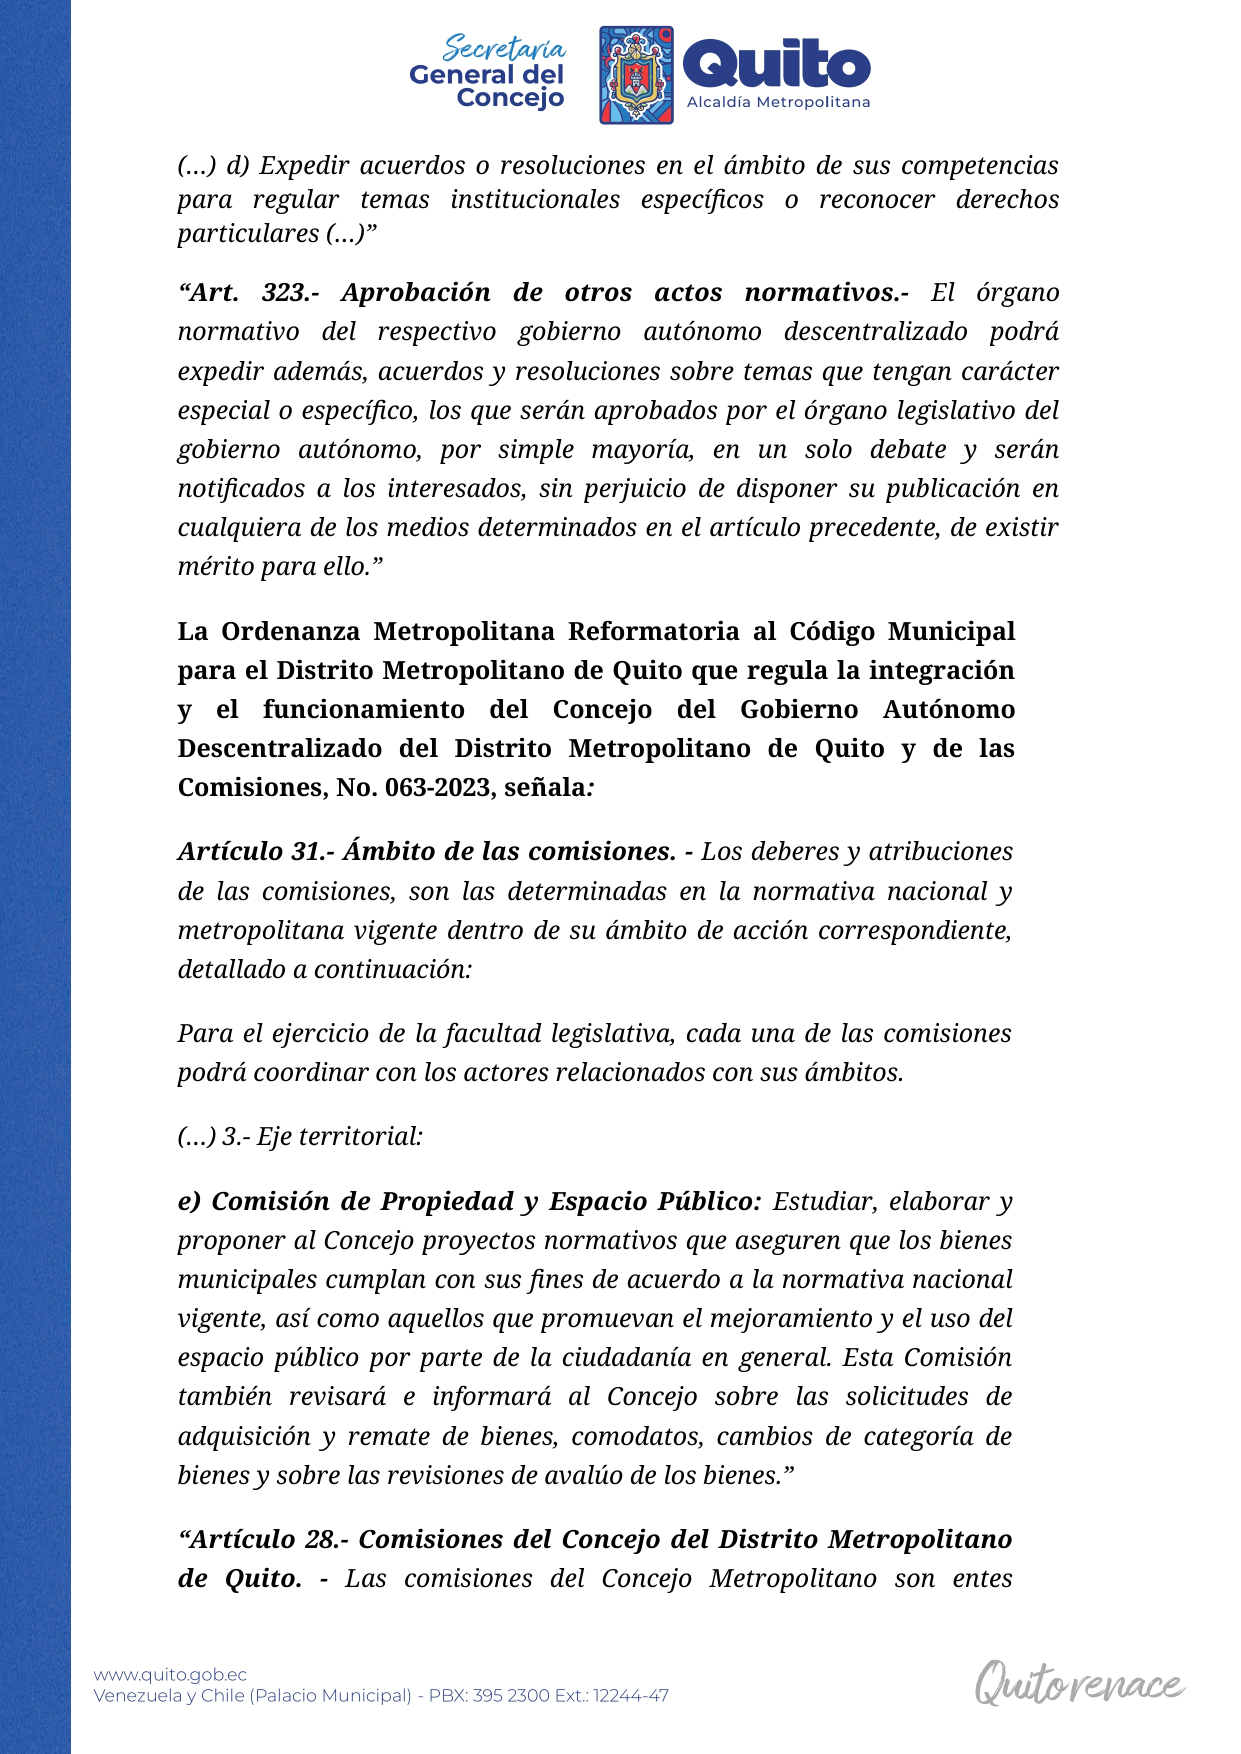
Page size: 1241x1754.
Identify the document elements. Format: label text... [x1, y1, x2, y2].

text “Art. 323.- Aprobación de otros actos normativos.- El órgano normativo del respectivo gobierno autónomo descentralizado podrá expedir además, acuerdos y resoluciones sobre temas que tengan carácter especial o específico, los que serán aprobados por el órgano legislativo del gobierno autónomo, por simple mayoría, en un solo debate y serán notificados a los interesados, sin perjuicio de disponer su publicación en cualquiera de los medios determinados en el artículo precedente, de existir mérito para ello.” [177, 275, 1063, 583]
picture [0, 0, 1241, 1754]
text Artículo 31.- Ámbito de las comisiones. - Los deberes y atribuciones de las comisiones, son las determinadas en la normativa nacional y metropolitana vigente dentro de su ámbito de acción correspondiente, detallado a continuación: [177, 834, 1016, 986]
text (…) d) Expedir acuerdos o resoluciones en el ámbito de sus competencias para regular temas institucionales específicos o reconocer derechos particulares (…)” [177, 148, 1063, 250]
text (…) 3.- Eje territorial: [177, 1119, 1016, 1153]
text e) Comisión de Propiedad y Espacio Público: Estudiar, elaborar y proponer al Concejo proyectos normativos que aseguren que los bienes municipales cumplan con sus fines de acuerdo a la normativa nacional vigente, así como aquellos que promuevan el mejoramiento y el uso del espacio público por parte de la ciudadanía en general. Esta Comisión también revisará e informará al Concejo sobre las solicitudes de adquisición y remate de bienes, comodatos, cambios de categoría de bienes y sobre las revisiones de avalúo de los bienes.” [177, 1183, 1016, 1491]
text Para el ejercicio de la facultad legislativa, cada una de las comisiones podrá coordinar con los actores relacionados con sus ámbitos. [177, 1016, 1016, 1089]
text La Ordenanza Metropolitana Reformatoria al Código Municipal para el Distrito Metropolitano de Quito que regula la integración y el funcionamiento del Concejo del Gobierno Autónomo Descentralizado del Distrito Metropolitano de Quito y de las Comisiones, No. 063-2023, señala: [177, 613, 1016, 804]
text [177, 1521, 1016, 1595]
